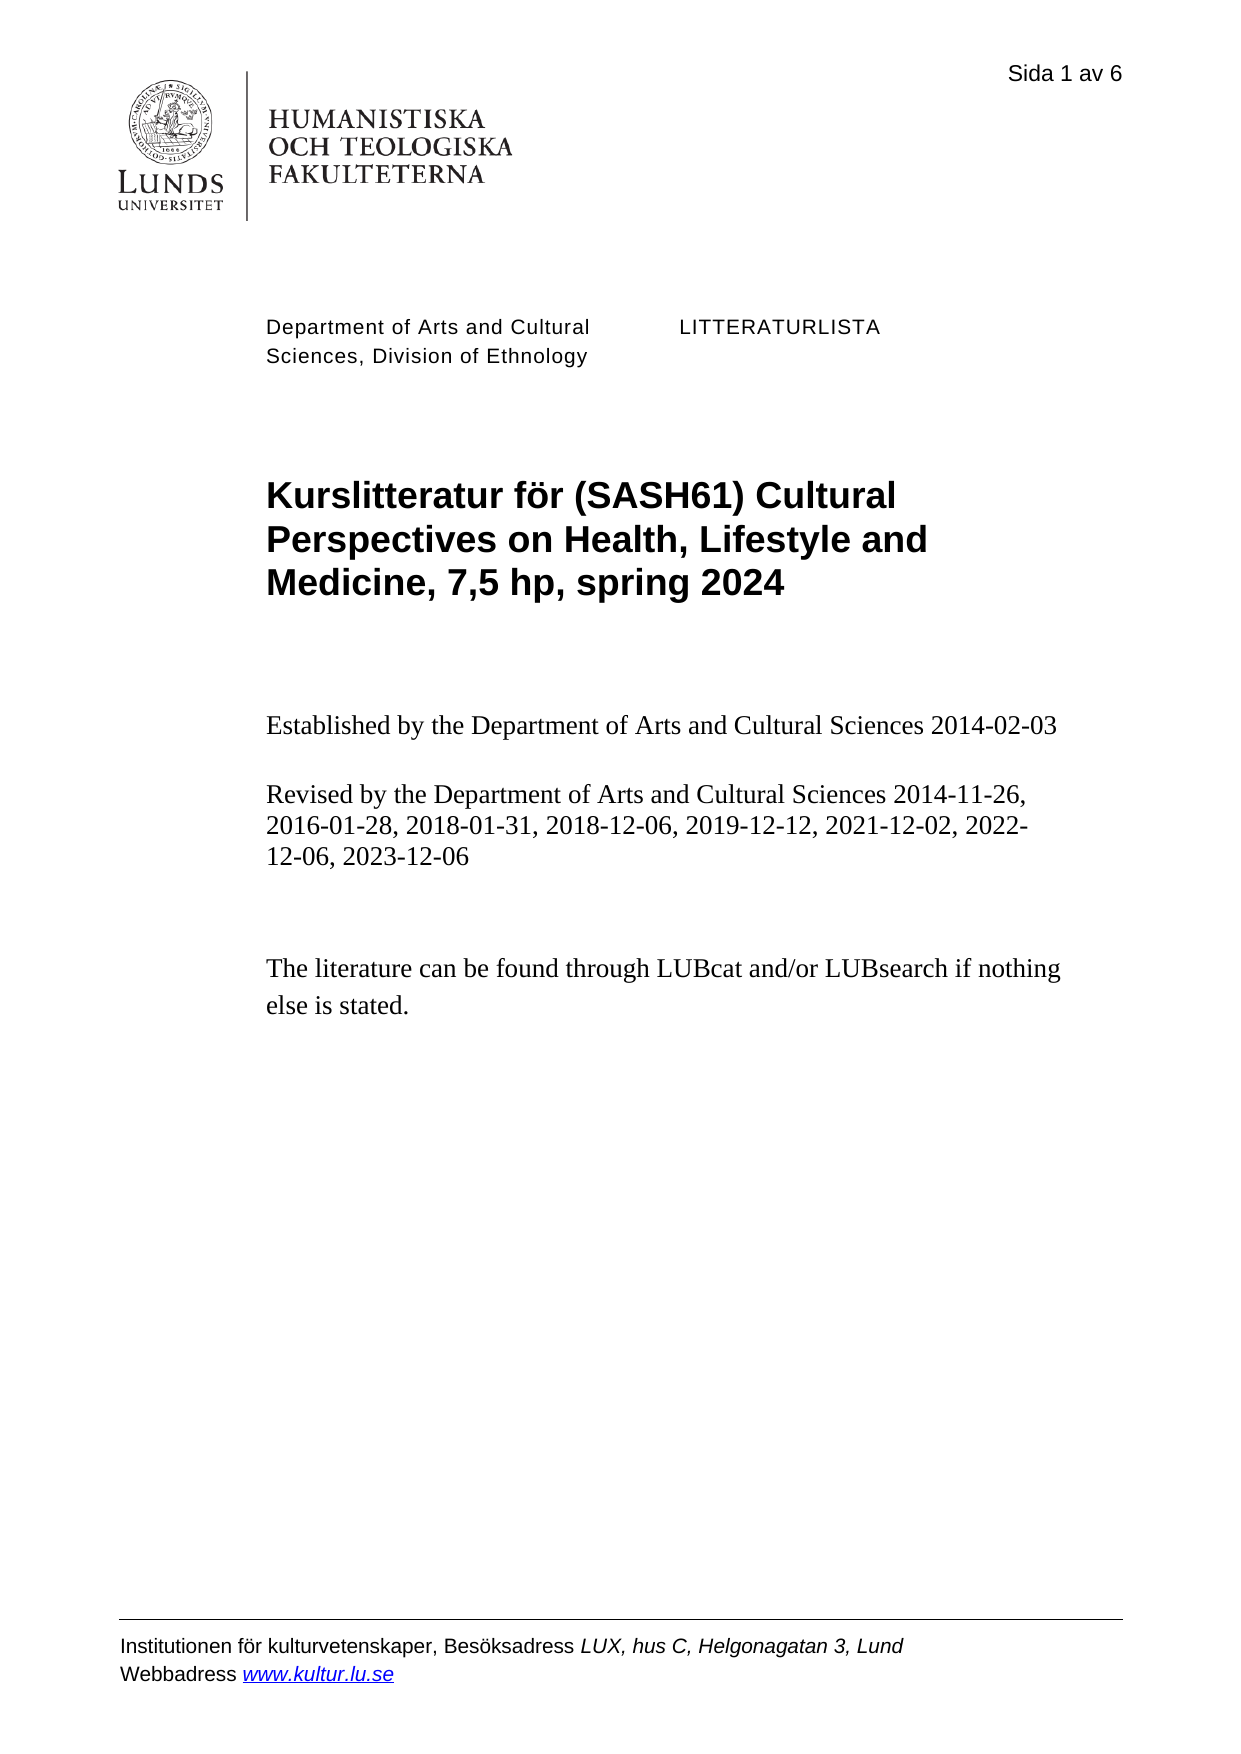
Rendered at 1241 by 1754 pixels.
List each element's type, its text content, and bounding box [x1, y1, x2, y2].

text LITTERATURLISTA [679, 311, 1063, 340]
text The literature can be found through LUBcat and/or LUBsearch if nothing else is stated. [266, 952, 1063, 1021]
subtitle Kurslitteratur för (SASH61) Cultural Perspectives on Health, Lifestyle and Medicine, 7,5 hp, spring 2024 [266, 474, 1063, 603]
text Department of Arts and Cultural Sciences, Division of Ethnology [266, 311, 649, 369]
subtitle Revised by the Department of Arts and Cultural Sciences 2014-11-26, 2016-01-28, 2018-01-31, 2018-12-06, 2019-12-12, 2021-12-02, 2022-12-06, 2023-12-06 [266, 778, 1063, 871]
subtitle Established by the Department of Arts and Cultural Sciences 2014-02-03 [266, 709, 1063, 740]
